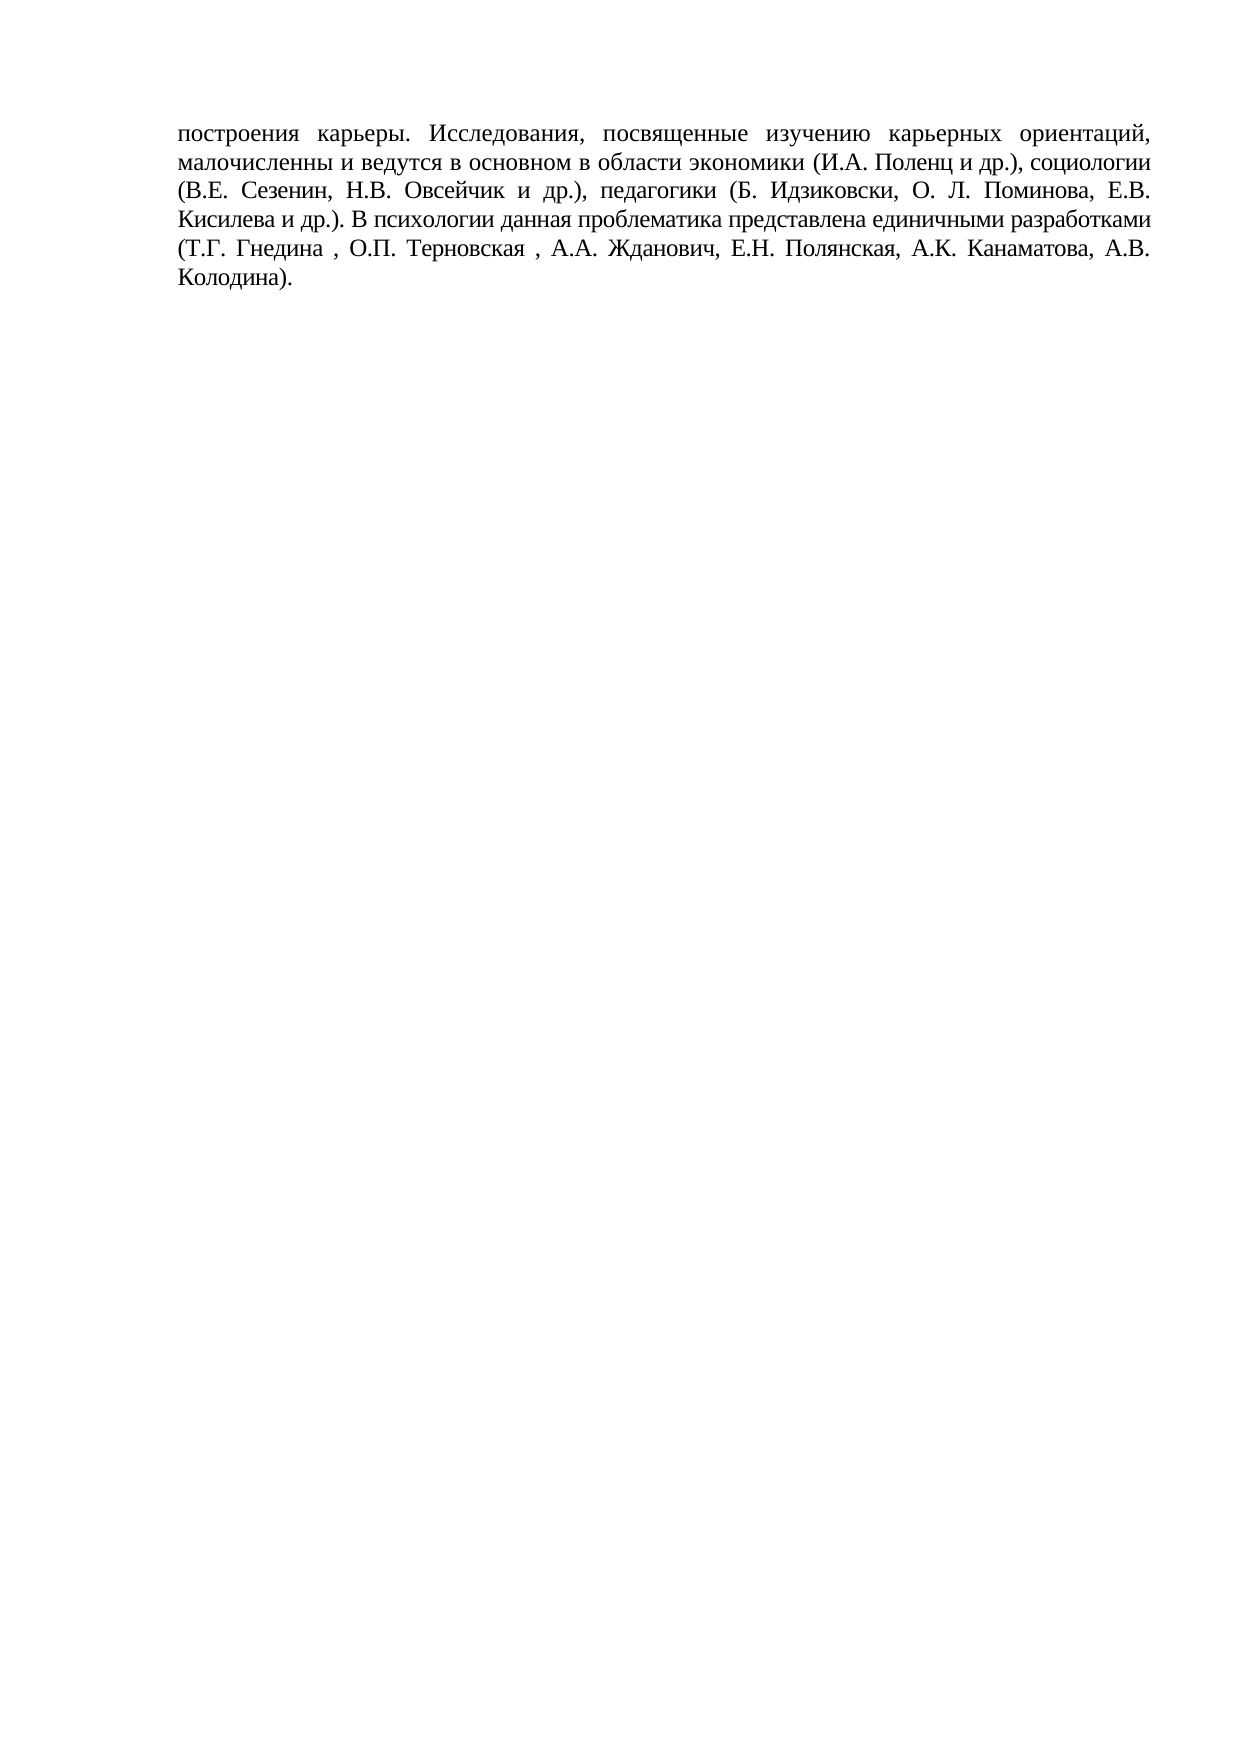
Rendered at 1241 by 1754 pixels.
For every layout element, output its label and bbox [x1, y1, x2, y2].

text [177, 118, 1152, 291]
